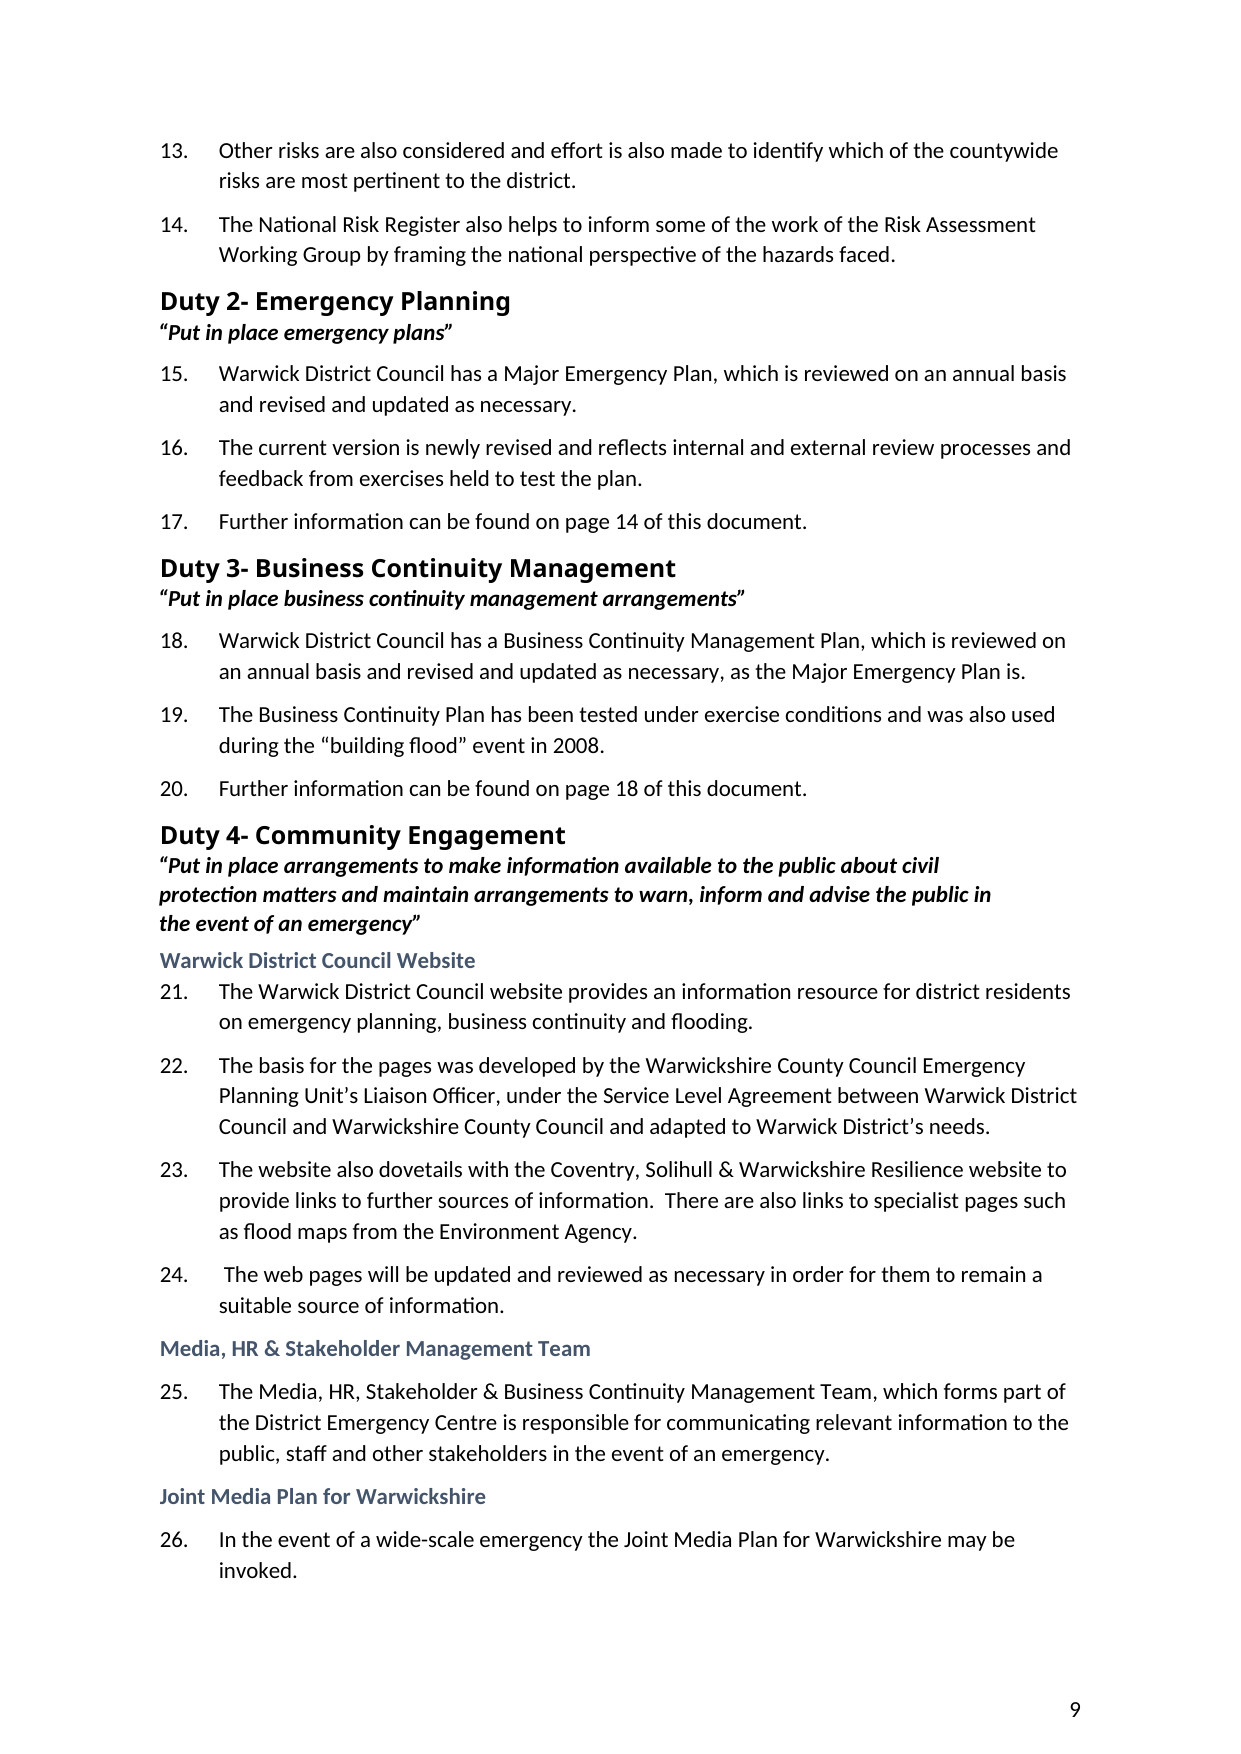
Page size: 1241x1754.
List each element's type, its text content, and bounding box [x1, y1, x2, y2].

list In the event of a wide-scale emergency the Joint Media Plan for Warwickshire may be invoked. [159, 1525, 1081, 1584]
list The current version is newly revised and reflects internal and external review processes and feedback from exercises held to test the plan. [159, 433, 1081, 492]
subtitle Duty 4- Community Engagement [159, 817, 1081, 851]
list Warwick District Council has a Major Emergency Plan, which is reviewed on an annual basis and revised and updated as necessary. [159, 359, 1081, 418]
list Further information can be found on page 14 of this document. [159, 507, 1081, 535]
list The web pages will be updated and reviewed as necessary in order for them to remain a suitable source of information. [159, 1260, 1081, 1319]
subtitle Duty 2- Emergency Planning [159, 284, 1081, 318]
text “Put in place arrangements to make information available to the public about civil protection matters and maintain arrangements to warn, inform and advise the public in the event of an emergency” [158, 851, 1017, 937]
list The Media, HR, Stakeholder & Business Continuity Management Team, which forms part of the District Emergency Centre is responsible for communicating relevant information to the public, staff and other stakeholders in the event of an emergency. [159, 1377, 1081, 1467]
text Media, HR & Stakeholder Management Team [159, 1334, 1081, 1362]
list The website also dovetails with the Coventry, Solihull & Warwickshire Resilience website to provide links to further sources of information. There are also links to specialist pages such as flood maps from the Environment Agency. [159, 1155, 1081, 1245]
list Other risks are also considered and effort is also made to identify which of the countywide risks are most pertinent to the district. [159, 136, 1081, 194]
text Joint Media Plan for Warwickshire [159, 1482, 1081, 1510]
list Warwick District Council has a Business Continuity Management Plan, which is reviewed on an annual basis and revised and updated as necessary, as the Major Emergency Plan is. [159, 626, 1081, 685]
list The Business Continuity Plan has been tested under exercise conditions and was also used during the “building flood” event in 2008. [159, 700, 1081, 759]
list The National Risk Register also helps to inform some of the work of the Risk Assessment Working Group by framing the national perspective of the hazards faced. [159, 210, 1081, 268]
text Warwick District Council Website [159, 946, 1081, 974]
list The basis for the pages was developed by the Warwickshire County Council Emergency Planning Unit’s Liaison Officer, under the Service Level Agreement between Warwick District Council and Warwickshire County Council and adapted to Warwick District’s needs. [159, 1051, 1081, 1140]
subtitle Duty 3- Business Continuity Management [159, 551, 1081, 584]
list Further information can be found on page 18 of this document. [159, 774, 1081, 802]
list The Warwick District Council website provides an information resource for district residents on emergency planning, business continuity and flooding. [159, 977, 1081, 1036]
text “Put in place business continuity management arrangements” [158, 584, 1081, 613]
text “Put in place emergency plans” [158, 318, 1081, 346]
